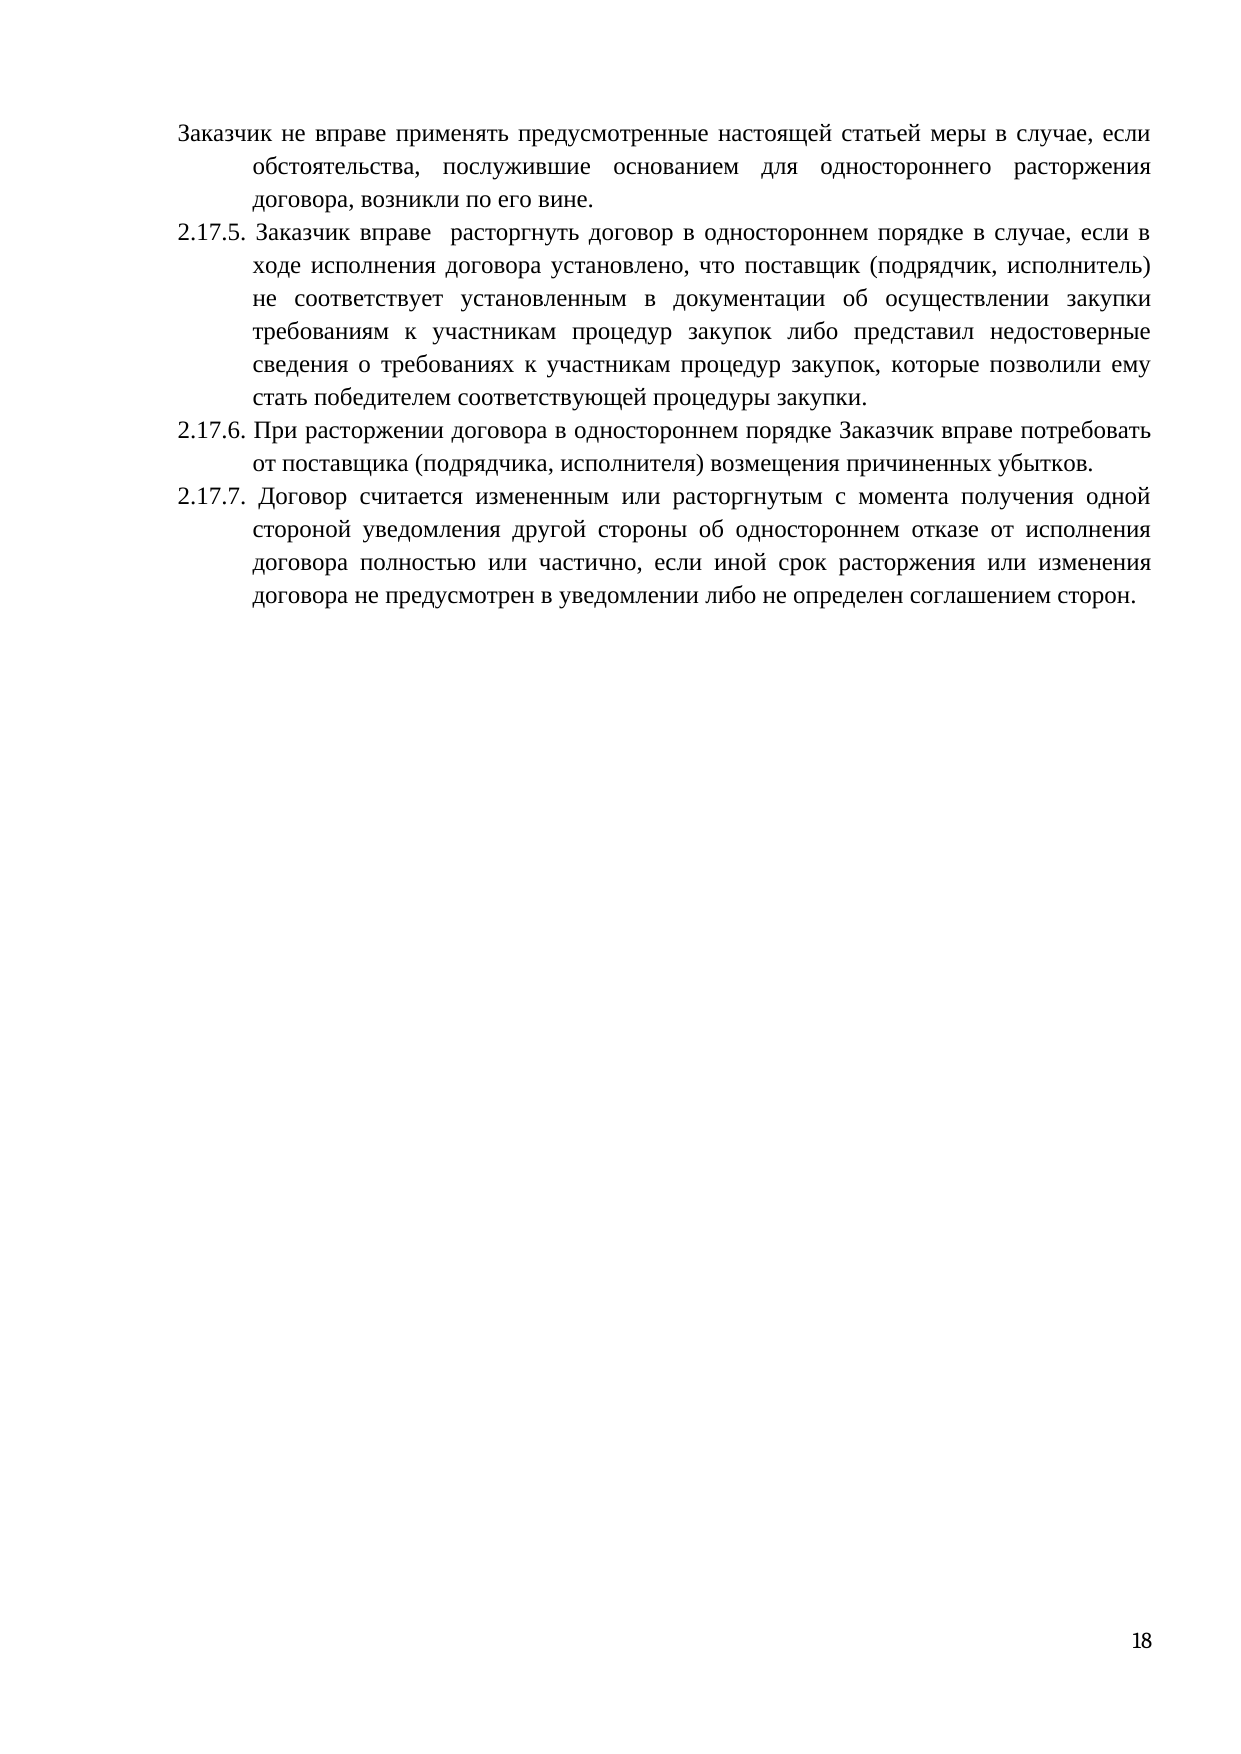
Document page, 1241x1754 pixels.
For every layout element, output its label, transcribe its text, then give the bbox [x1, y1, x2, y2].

text 2.17.5. Заказчик вправе расторгнуть договор в одностороннем порядке в случае, если в ходе исполнения договора установлено, что поставщик (подрядчик, исполнитель) не соответствует установленным в документации об осуществлении закупки требованиям к участникам процедур закупок либо представил недостоверные сведения о требованиях к участникам процедур закупок, которые позволили ему стать победителем соответствующей процедуры закупки. [177, 217, 1152, 411]
text 2.17.7. Договор считается измененным или расторгнутым с момента получения одной стороной уведомления другой стороны об одностороннем отказе от исполнения договора полностью или частично, если иной срок расторжения или изменения договора не предусмотрен в уведомлении либо не определен соглашением сторон. [177, 481, 1152, 609]
text Заказчик не вправе применять предусмотренные настоящей статьей меры в случае, если обстоятельства, послужившие основанием для одностороннего расторжения договора, возникли по его вине. [177, 118, 1152, 213]
text 2.17.6. При расторжении договора в одностороннем порядке Заказчик вправе потребовать от поставщика (подрядчика, исполнителя) возмещения причиненных убытков. [177, 415, 1152, 477]
